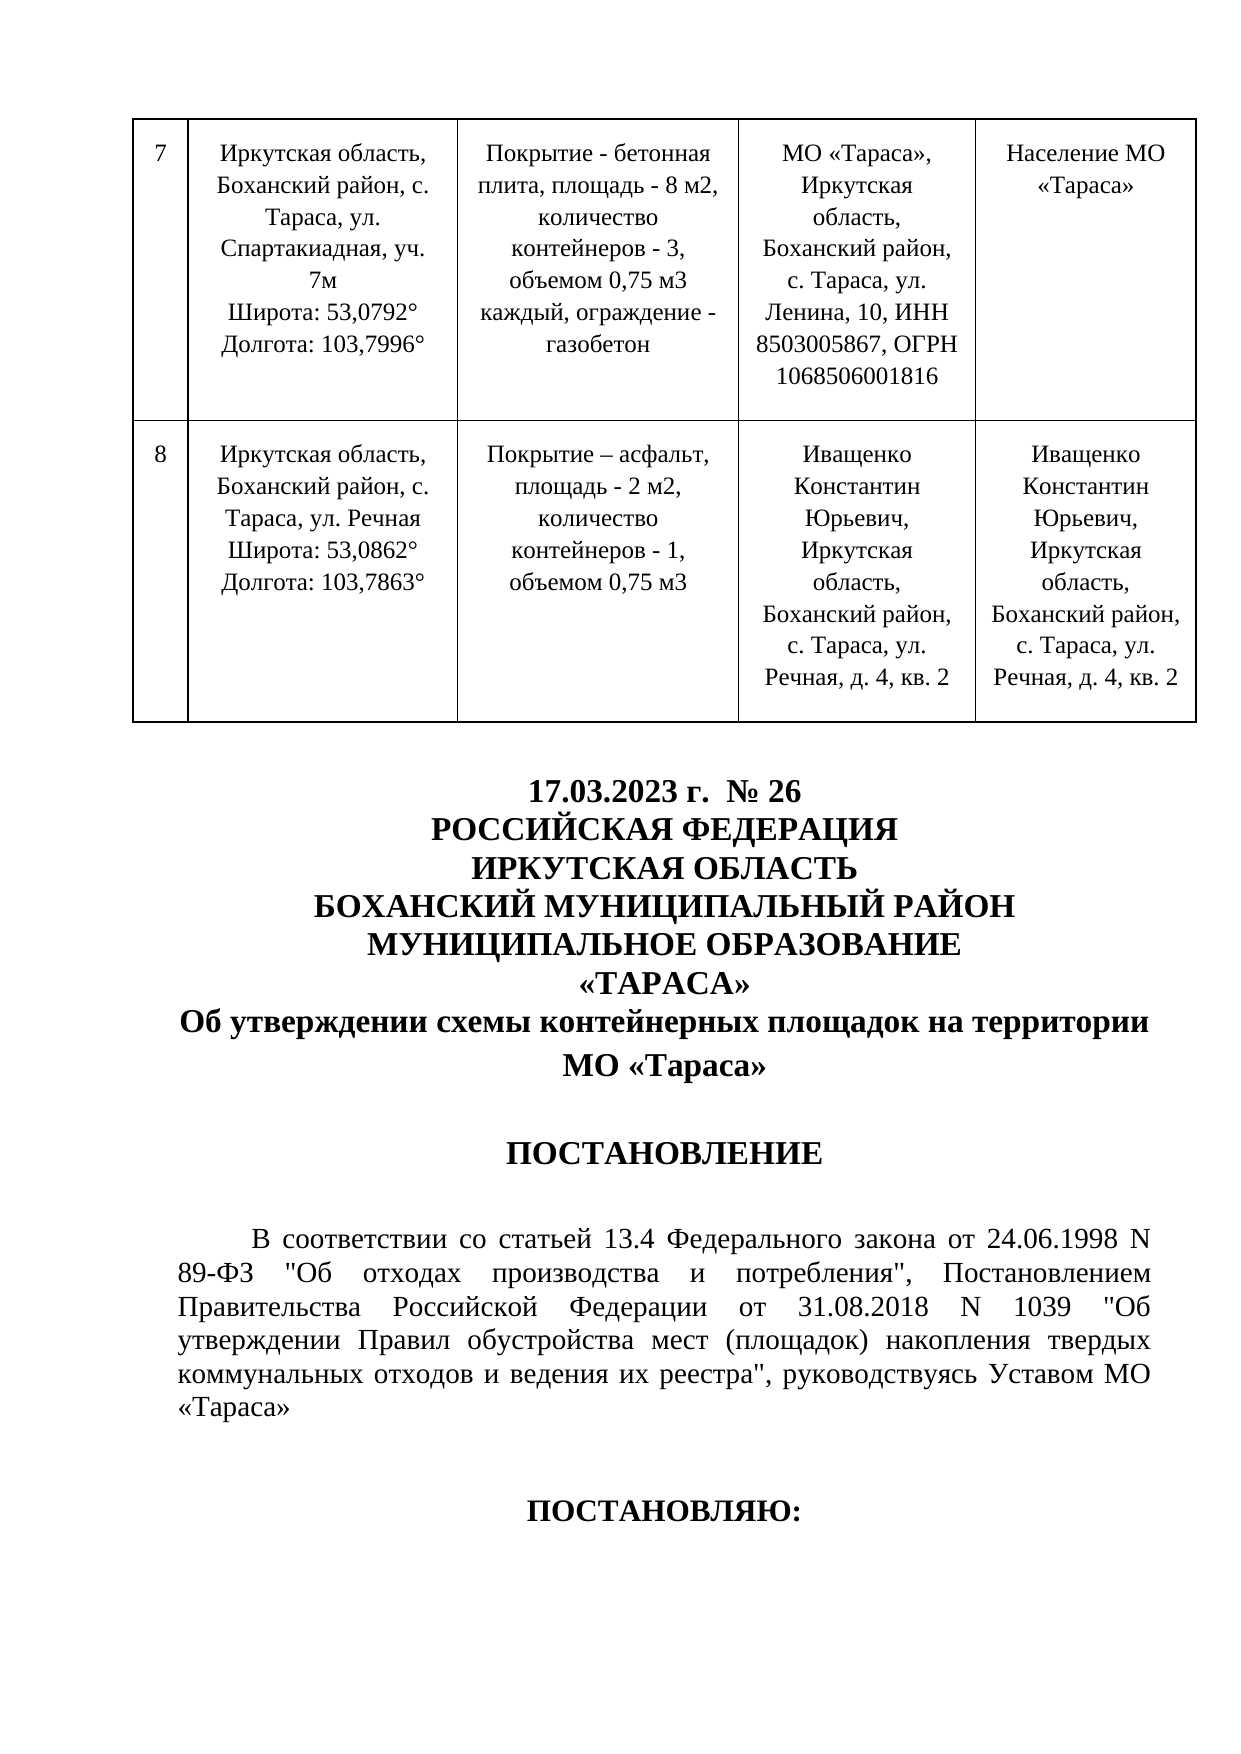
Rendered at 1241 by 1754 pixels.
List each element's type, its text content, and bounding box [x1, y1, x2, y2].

text ПОСТАНОВЛЯЮ: [177, 1492, 1152, 1528]
text В соответствии со статьей 13.4 Федерального закона от 24.06.1998 N 89-ФЗ "Об отходах производства и потребления", Постановлением Правительства Российской Федерации от 31.08.2018 N 1039 "Об утверждении Правил обустройства мест (площадок) накопления твердых коммунальных отходов и ведения их реестра", руководствуясь Уставом МО «Тараса» [177, 1222, 1152, 1423]
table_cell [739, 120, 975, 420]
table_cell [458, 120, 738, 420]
text ПОСТАНОВЛЕНИЕ [177, 1133, 1152, 1172]
text «ТАРАСА» [177, 963, 1152, 1001]
text ИРКУТСКАЯ ОБЛАСТЬ [177, 848, 1152, 886]
text БОХАНСКИЙ МУНИЦИПАЛЬНЫЙ РАЙОН [177, 886, 1152, 925]
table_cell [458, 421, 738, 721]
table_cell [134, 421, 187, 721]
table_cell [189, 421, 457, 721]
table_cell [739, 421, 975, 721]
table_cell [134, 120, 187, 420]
text 17.03.2023 г. № 26 [177, 771, 1152, 810]
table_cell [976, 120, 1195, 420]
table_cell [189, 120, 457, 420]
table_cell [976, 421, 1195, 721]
text РОССИЙСКАЯ ФЕДЕРАЦИЯ [177, 810, 1152, 848]
text МУНИЦИПАЛЬНОЕ ОБРАЗОВАНИЕ [177, 925, 1152, 963]
text Об утверждении схемы контейнерных площадок на территории МО «Тараса» [177, 1001, 1152, 1084]
